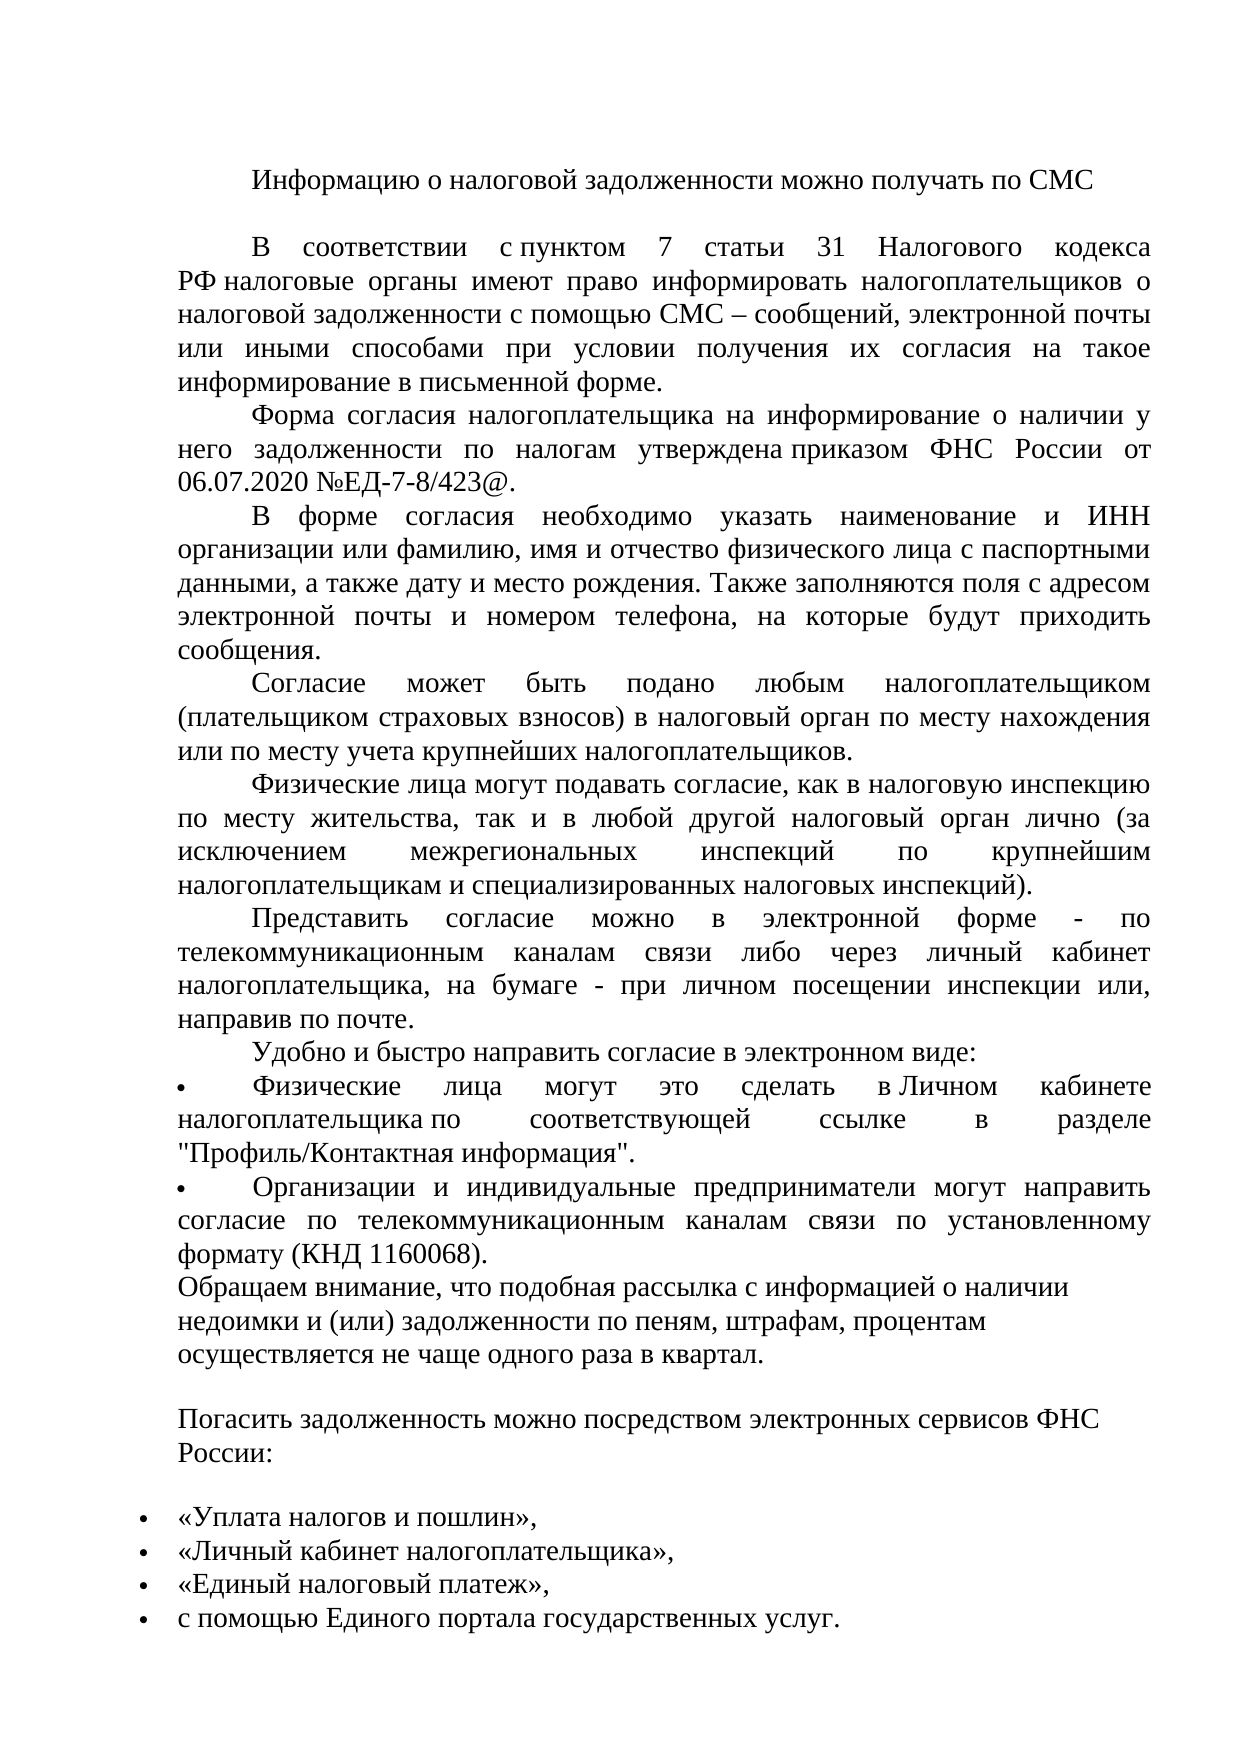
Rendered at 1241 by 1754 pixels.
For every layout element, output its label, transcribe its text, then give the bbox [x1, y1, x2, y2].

text Информацию о налоговой задолженности можно получать по СМС [177, 162, 1152, 196]
text Физические лица могут подавать согласие, как в налоговую инспекцию по месту жительства, так и в любой другой налоговый орган лично (за исключением межрегиональных инспекций по крупнейшим налогоплательщикам и специализированных налоговых инспекций). [177, 766, 1152, 900]
text Обращаем внимание, что подобная рассылка с информацией о наличии недоимки и (или) задолженности по пеням, штрафам, процентам осуществляется не чаще одного раза в квартал. [177, 1269, 1152, 1370]
text Представить согласие можно в электронной форме - по телекоммуникационным каналам связи либо через личный кабинет налогоплательщика, на бумаге - при личном посещении инспекции или, направив по почте. [177, 900, 1152, 1034]
text Погасить задолженность можно посредством электронных сервисов ФНС России: [177, 1401, 1152, 1468]
list Физические лица могут это сделать в Личном кабинете налогоплательщика по соответствующей ссылке в разделе "Профиль/Контактная информация". [177, 1068, 1152, 1169]
text Форма согласия налогоплательщика на информирование о наличии у него задолженности по налогам утверждена приказом ФНС России от 06.07.2020 №ЕД-7-8/423@. [177, 397, 1152, 498]
list с помощью Единого портала государственных услуг. [140, 1600, 1152, 1634]
text Согласие может быть подано любым налогоплательщиком (плательщиком страховых взносов) в налоговый орган по месту нахождения или по месту учета крупнейших налогоплательщиков. [177, 666, 1152, 766]
list Организации и индивидуальные предприниматели могут направить согласие по телекоммуникационным каналам связи по установленному формату (КНД 1160068). [177, 1169, 1152, 1269]
list «Единый налоговый платеж», [140, 1567, 1152, 1600]
list «Уплата налогов и пошлин», [140, 1499, 1152, 1533]
text Удобно и быстро направить согласие в электронном виде: [177, 1034, 1152, 1068]
text В соответствии с пунктом 7 статьи 31 Налогового кодекса РФ налоговые органы имеют право информировать налогоплательщиков о налоговой задолженности с помощью СМС – сообщений, электронной почты или иными способами при условии получения их согласия на такое информирование в письменной форме. [177, 229, 1152, 397]
text В форме согласия необходимо указать наименование и ИНН организации или фамилию, имя и отчество физического лица с паспортными данными, а также дату и место рождения. Также заполняются поля с адресом электронной почты и номером телефона, на которые будут приходить сообщения. [177, 498, 1152, 666]
list «Личный кабинет налогоплательщика», [140, 1533, 1152, 1567]
